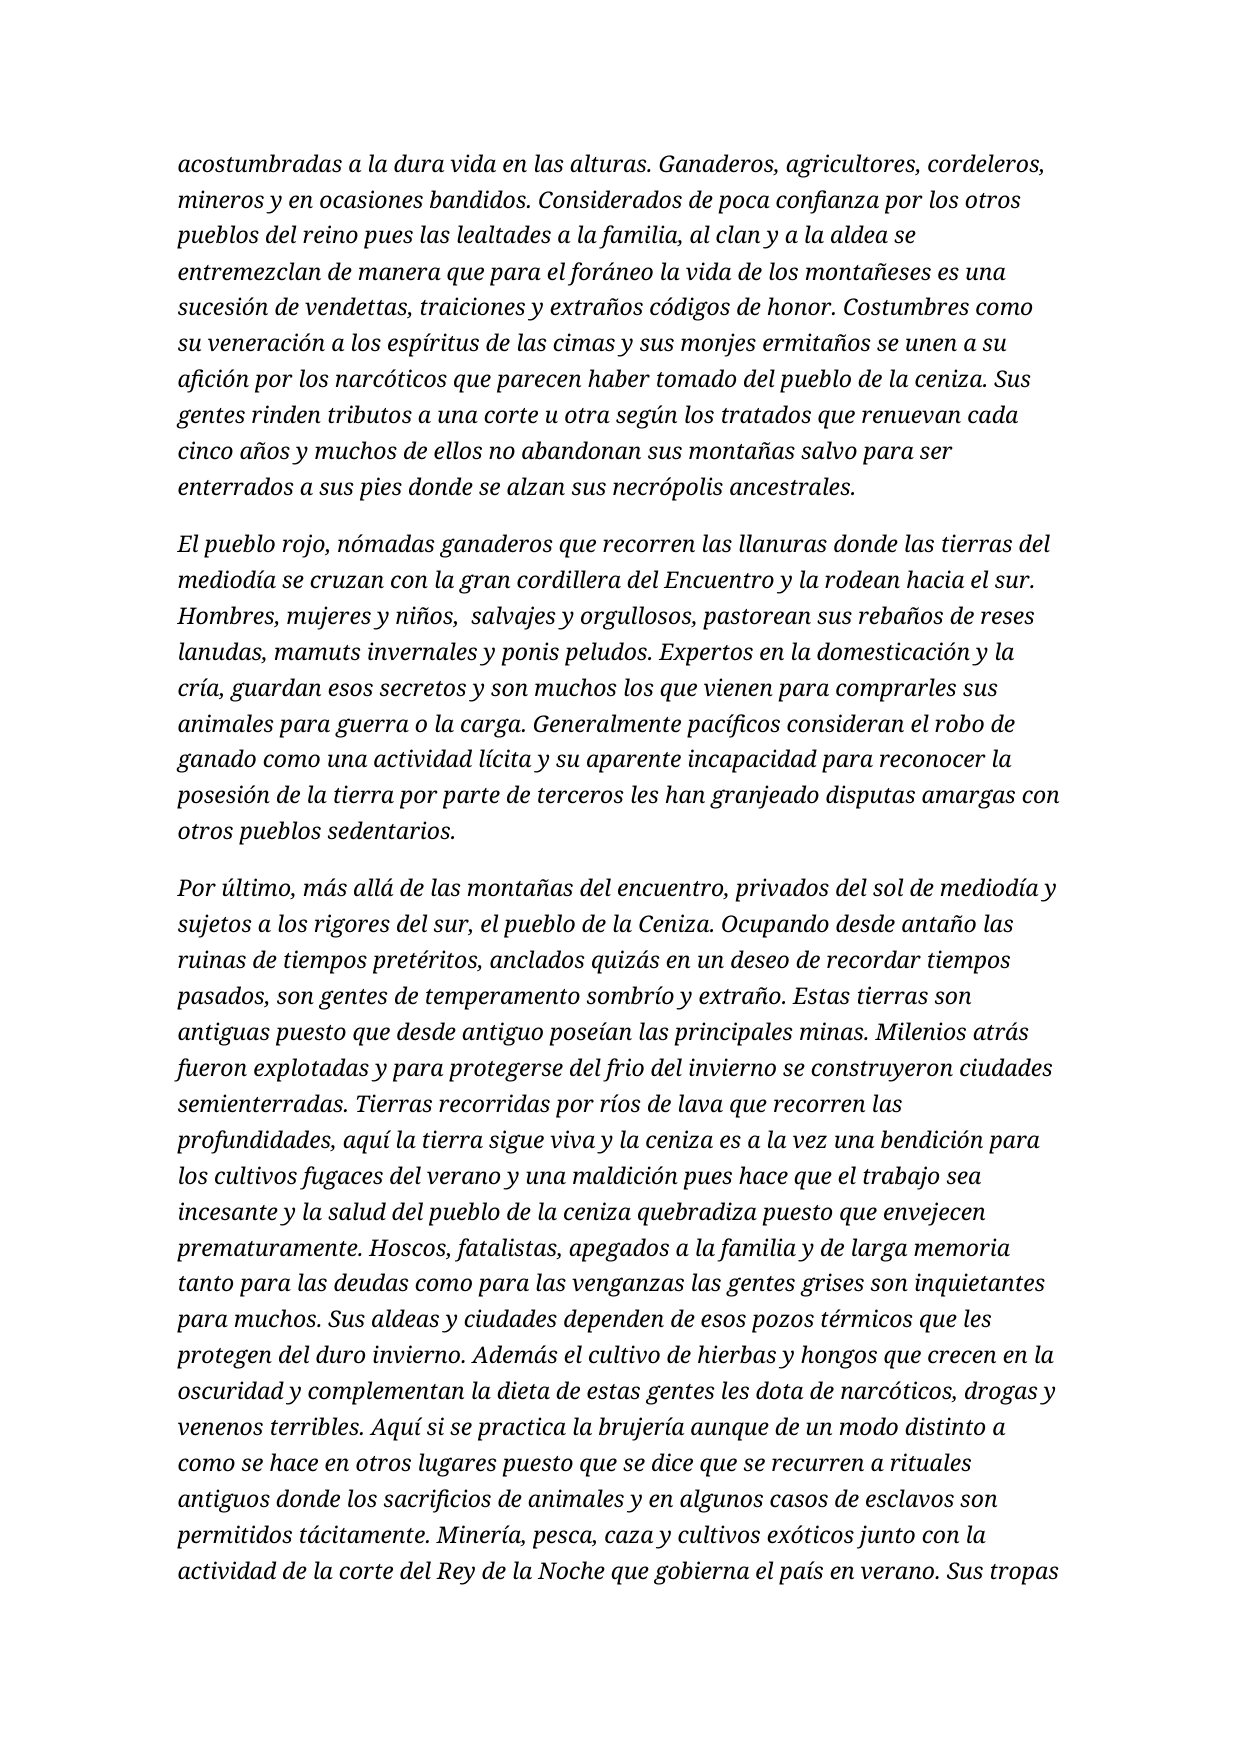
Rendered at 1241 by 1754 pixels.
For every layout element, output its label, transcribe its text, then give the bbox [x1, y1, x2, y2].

text El pueblo rojo, nómadas ganaderos que recorren las llanuras donde las tierras del mediodía se cruzan con la gran cordillera del Encuentro y la rodean hacia el sur. Hombres, mujeres y niños, salvajes y orgullosos, pastorean sus rebaños de reses lanudas, mamuts invernales y ponis peludos. Expertos en la domesticación y la cría, guardan esos secretos y son muchos los que vienen para comprarles sus animales para guerra o la carga. Generalmente pacíficos consideran el robo de ganado como una actividad lícita y su aparente incapacidad para reconocer la posesión de la tierra por parte de terceros les han granjeado disputas amargas con otros pueblos sedentarios. [177, 528, 1063, 847]
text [177, 872, 1063, 1586]
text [177, 148, 1063, 502]
